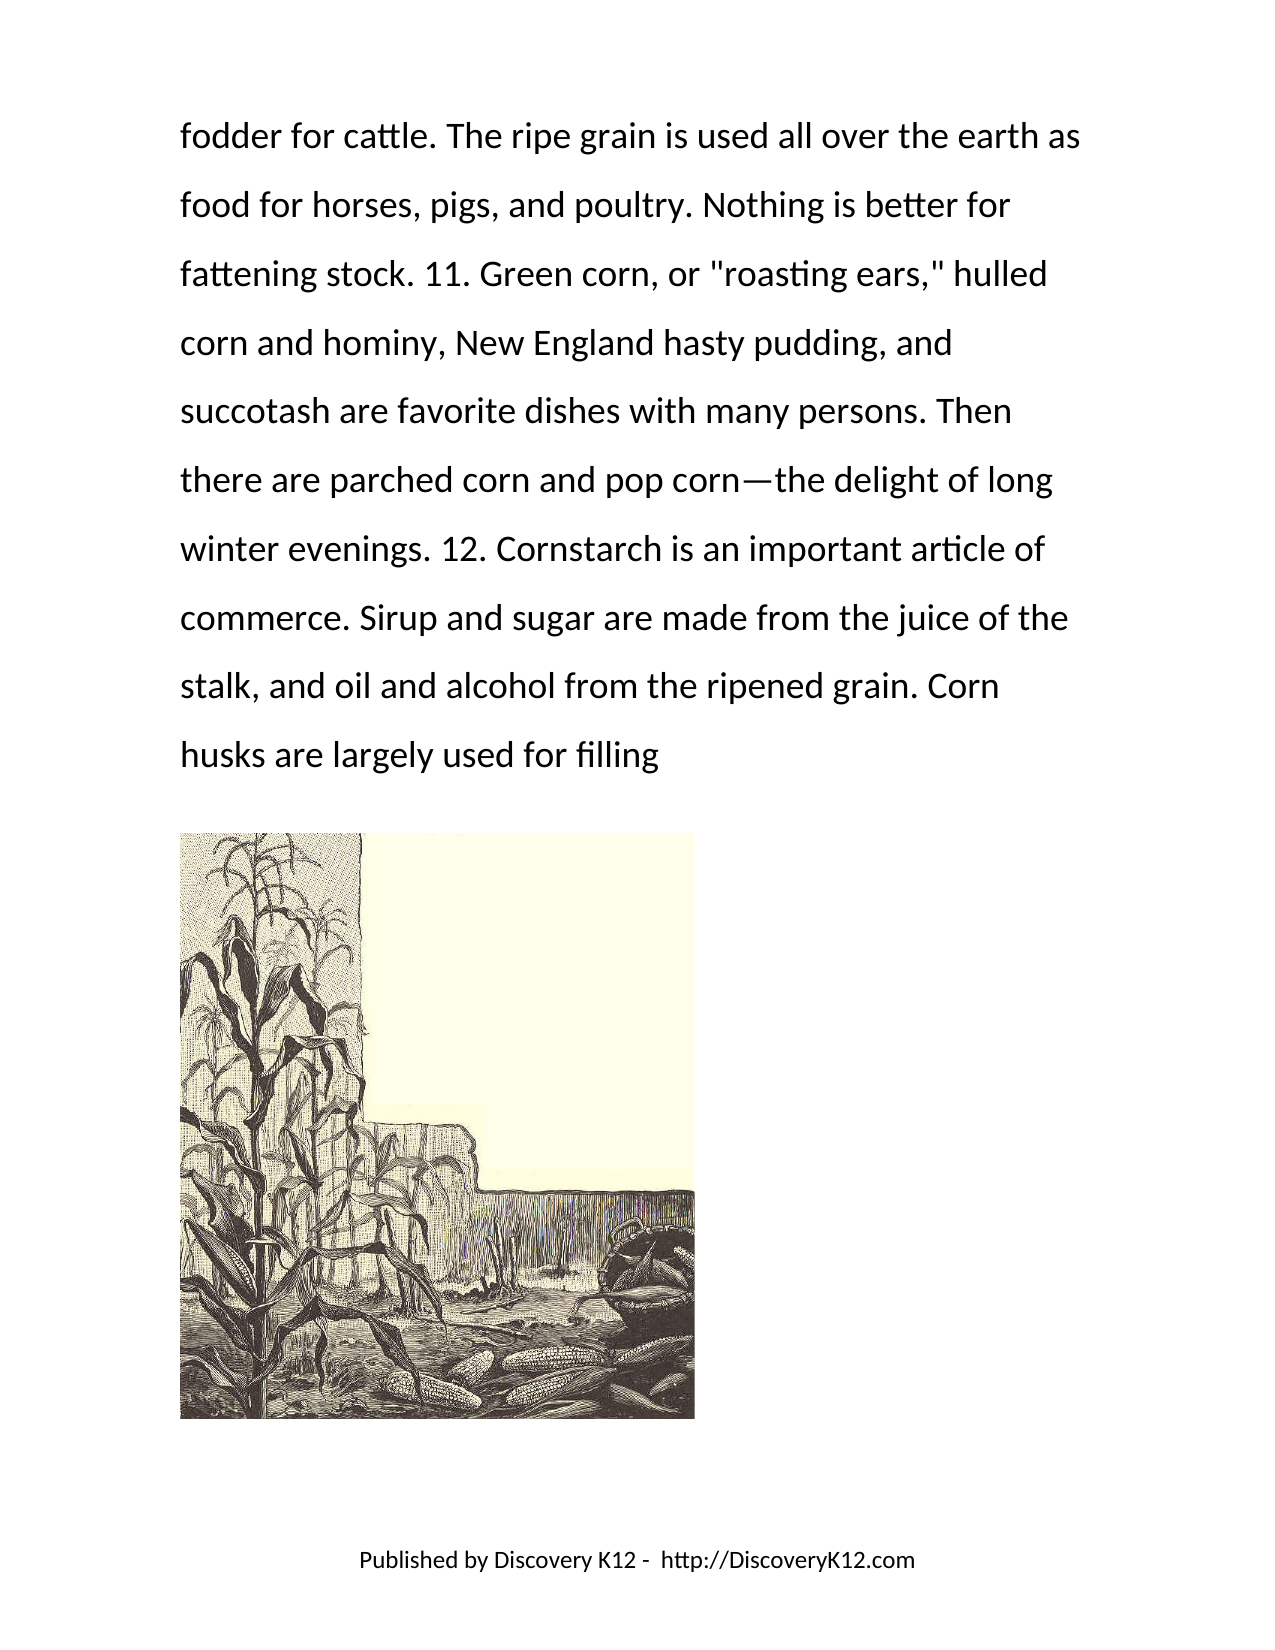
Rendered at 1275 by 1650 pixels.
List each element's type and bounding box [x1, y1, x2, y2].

picture [180, 833, 695, 1419]
text [180, 112, 1095, 777]
